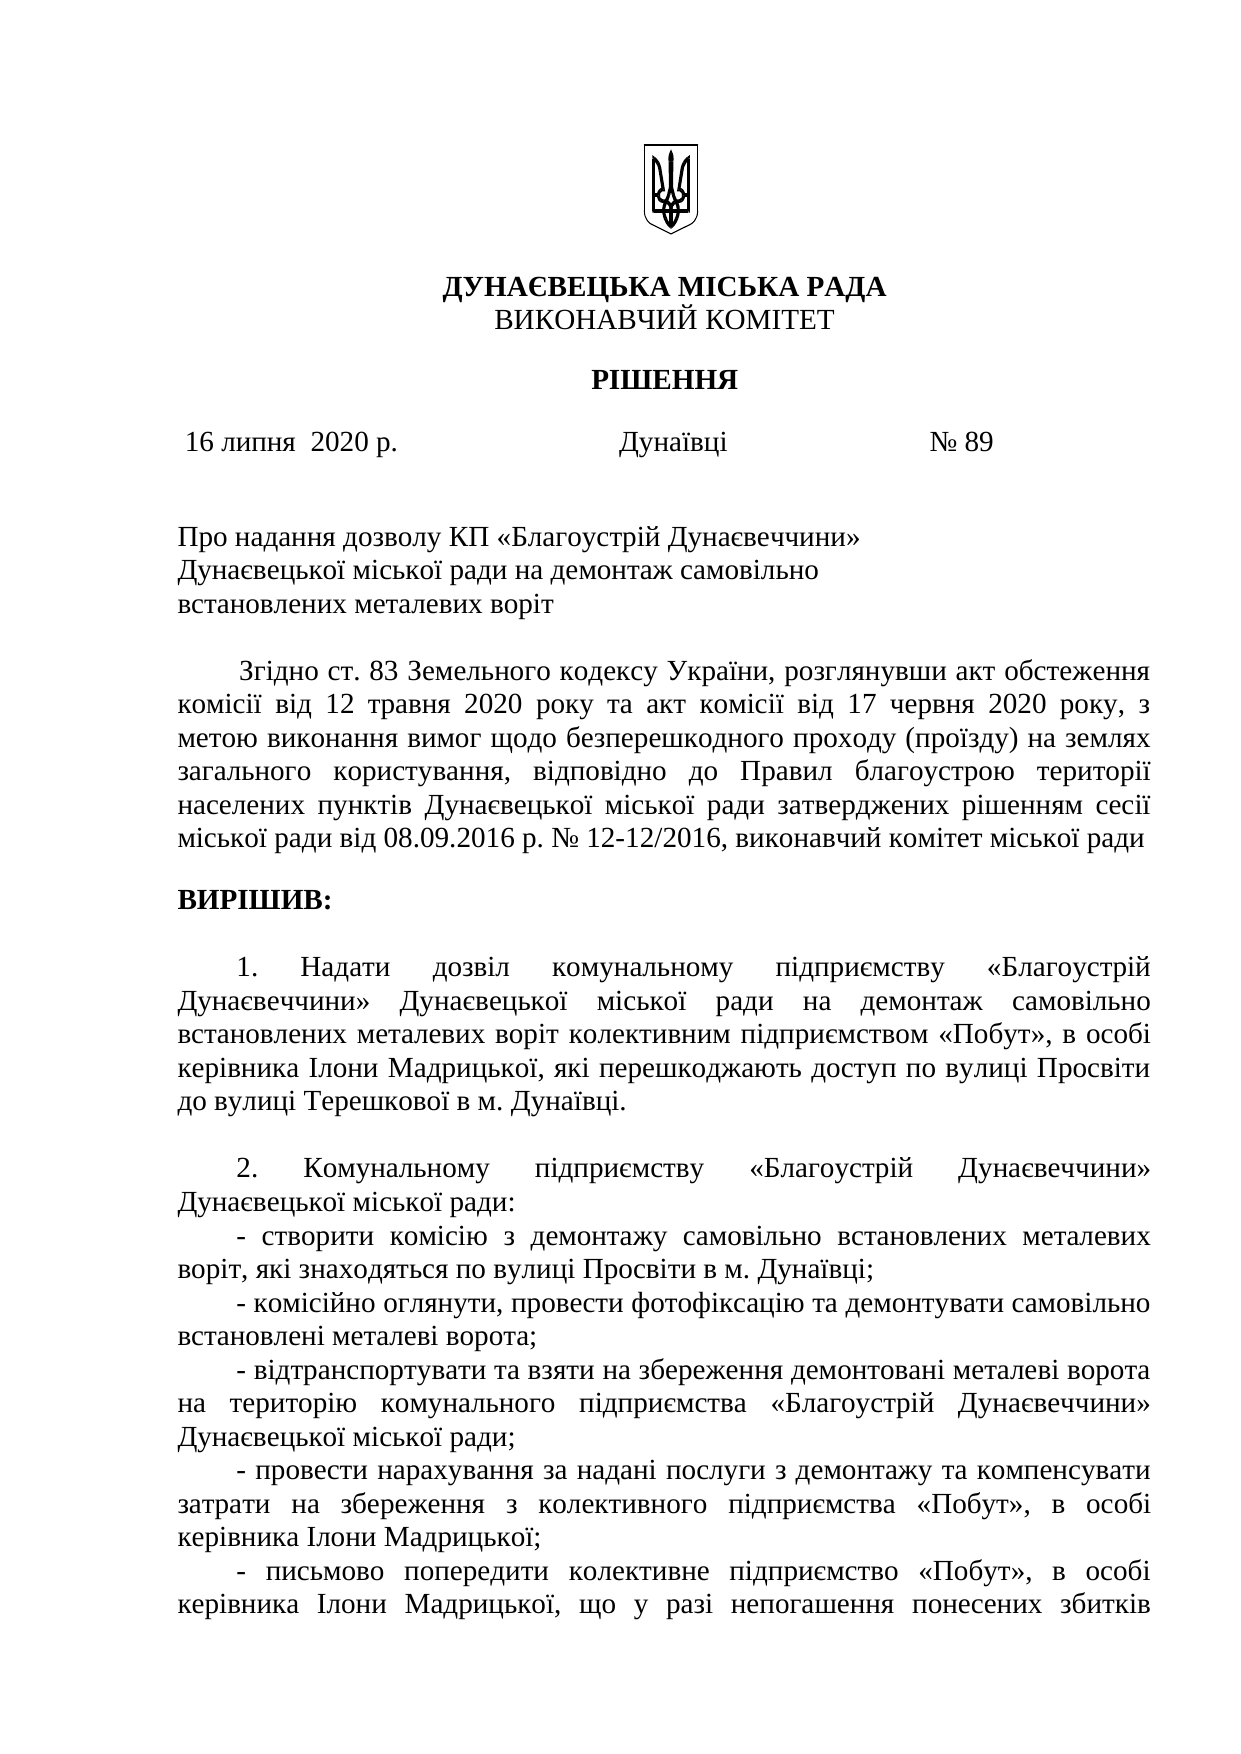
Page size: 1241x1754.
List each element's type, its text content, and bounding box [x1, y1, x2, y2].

text 16 липня 2020 р. Дунаївці № 89 [177, 424, 1152, 457]
text РІШЕННЯ [177, 362, 1152, 396]
text ДУНАЄВЕЦЬКА МІСЬКА РАДА [177, 269, 1152, 302]
text Про надання дозволу КП «Благоустрій Дунаєвеччини» [177, 519, 1152, 552]
text - провести нарахування за надані послуги з демонтажу та компенсувати затрати на збереження з колективного підприємства «Побут», в особі керівника Ілони Мадрицької; [177, 1452, 1152, 1553]
text 2. Комунальному підприємству «Благоустрій Дунаєвеччини» Дунаєвецької міської ради: [177, 1151, 1152, 1218]
text - створити комісію з демонтажу самовільно встановлених металевих воріт, які знаходяться по вулиці Просвіти в м. Дунаївці; [177, 1218, 1152, 1285]
text - комісійно оглянути, провести фотофіксацію та демонтувати самовільно встановлені металеві ворота; [177, 1285, 1152, 1352]
text ВИРІШИВ: [177, 882, 1152, 916]
text Згідно ст. 83 Земельного кодексу України, розглянувши акт обстеження комісії від 12 травня 2020 року та акт комісії від 17 червня 2020 року, з метою виконання вимог щодо безперешкодного проходу (проїзду) на землях загального користування, відповідно до Правил благоустрою території населених пунктів Дунаєвецької міської ради затверджених рішенням сесії міської ради від 08.09.2016 р. № 12-12/2016, виконавчий комітет міської ради [177, 653, 1152, 854]
text Дунаєвецької міської ради на демонтаж самовільно [177, 552, 1152, 586]
text ВИКОНАВЧИЙ КОМІТЕТ [177, 302, 1152, 336]
text - відтранспортувати та взяти на збереження демонтовані металеві ворота на територію комунального підприємства «Благоустрій Дунаєвеччини» Дунаєвецької міської ради; [177, 1352, 1152, 1452]
text встановлених металевих воріт [177, 586, 1152, 619]
text 1. Надати дозвіл комунальному підприємству «Благоустрій Дунаєвеччини» Дунаєвецької міської ради на демонтаж самовільно встановлених металевих воріт колективним підприємством «Побут», в особі керівника Ілони Мадрицької, які перешкоджають доступ по вулиці Просвіти до вулиці Терешкової в м. Дунаївці. [177, 949, 1152, 1117]
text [177, 1553, 1152, 1620]
